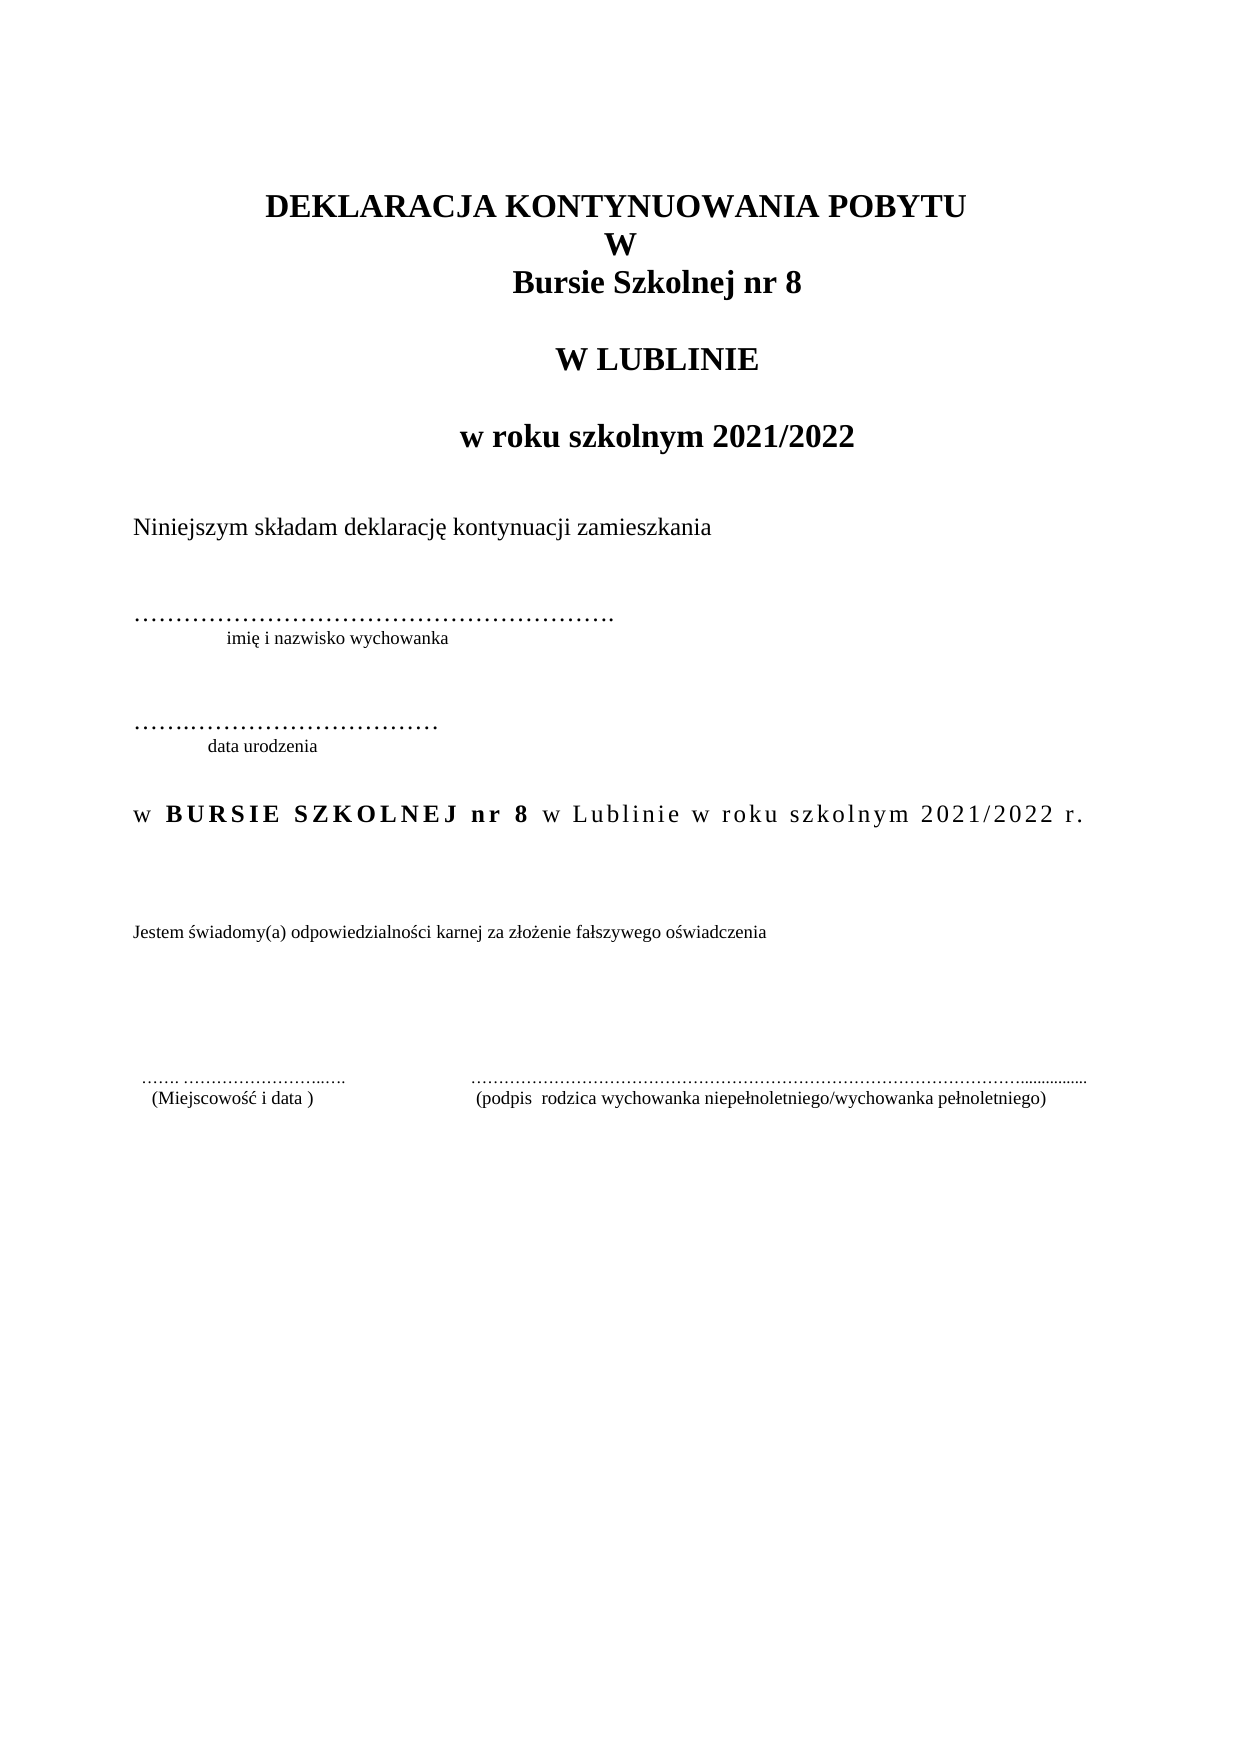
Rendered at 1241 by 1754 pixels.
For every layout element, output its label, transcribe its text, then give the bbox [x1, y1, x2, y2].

text …….………………………… [133, 706, 1107, 734]
text Jestem świadomy(a) odpowiedzialności karnej za złożenie fałszywego oświadczenia [133, 921, 1107, 943]
text ……. ……………………..…. ………………………………………………………………………………………................ [133, 1068, 1107, 1087]
text W LUBLINIE [133, 339, 1107, 378]
text w BURSIE SZKOLNEJ nr 8 w Lublinie w roku szkolnym 2021/2022 r. [133, 799, 1107, 828]
text imię i nazwisko wychowanka [133, 627, 1107, 648]
text (Miejscowość i data ) (podpis rodzica wychowanka niepełnoletniego/wychowanka pełnoletniego) [133, 1087, 1107, 1108]
text data urodzenia [133, 734, 1107, 756]
text Niniejszym składam deklarację kontynuacji zamieszkania [133, 512, 1107, 541]
text Bursie Szkolnej nr 8 [133, 263, 1107, 301]
text w roku szkolnym 2021/2022 [133, 416, 1107, 483]
text …………………………………………………. [133, 598, 1107, 627]
text DEKLARACJA KONTYNUOWANIA POBYTU W [133, 148, 1107, 263]
